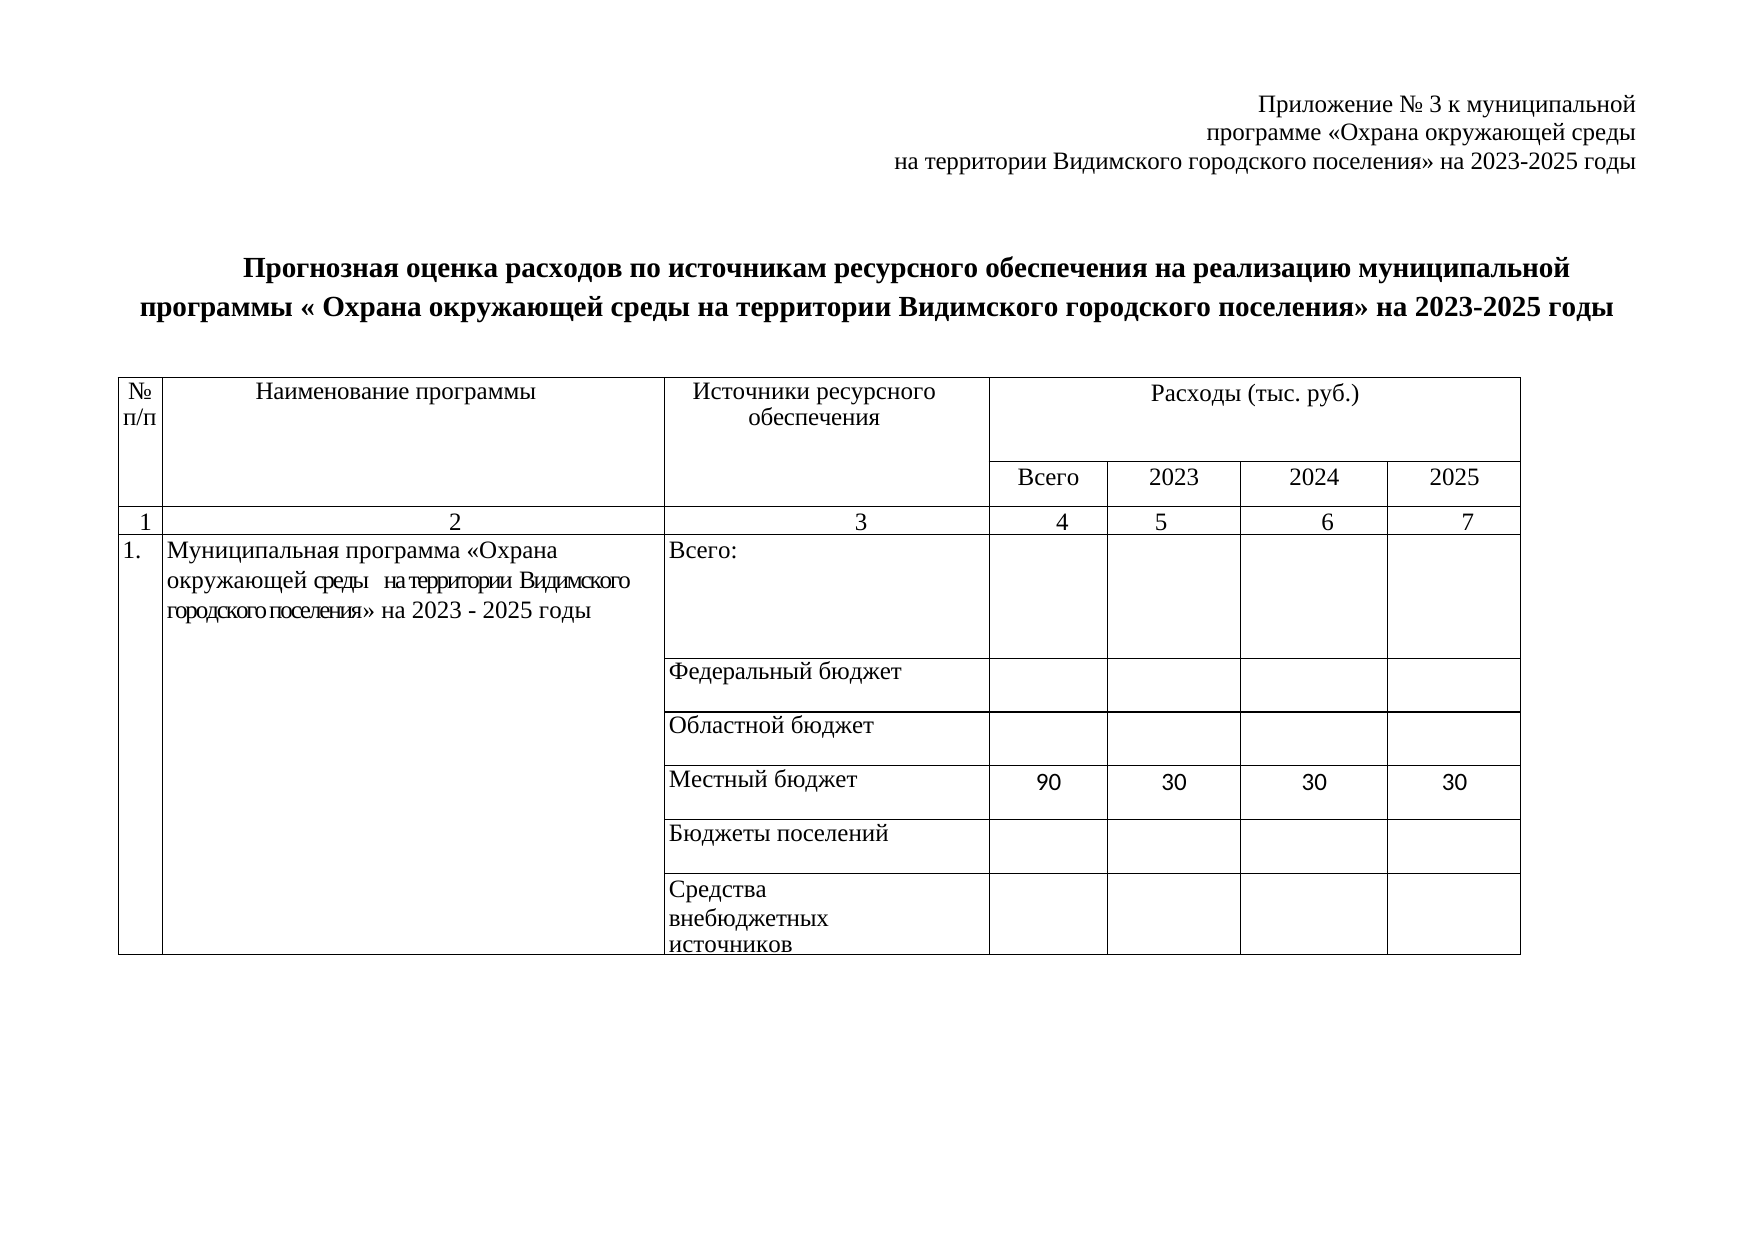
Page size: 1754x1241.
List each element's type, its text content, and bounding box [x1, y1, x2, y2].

table_cell 30 [1108, 766, 1240, 819]
table_cell [1108, 659, 1240, 711]
table_cell [1388, 874, 1520, 953]
table_cell Бюджеты поселений [665, 820, 989, 873]
table_cell [1108, 713, 1240, 765]
text Прогнозная оценка расходов по источникам ресурсного обеспечения на реализацию муниципальной программы « Охрана окружающей среды на территории Видимского городского поселения» на 2023-2025 годы [118, 251, 1636, 323]
table_cell 2023 [1108, 462, 1240, 506]
table_cell 2024 [1241, 462, 1387, 506]
table_cell [990, 659, 1107, 711]
table_cell [1388, 713, 1520, 765]
table_cell [1241, 820, 1387, 873]
table_cell Областной бюджет [665, 713, 989, 765]
table_cell 3 [665, 507, 989, 534]
text на территории Видимского городского поселения» на 2023-2025 годы [118, 146, 1636, 175]
table_cell 1. [119, 535, 162, 953]
table_header Наименование программы [163, 378, 664, 506]
table_cell [1108, 535, 1240, 658]
table_cell [1388, 535, 1520, 658]
table_cell [1108, 874, 1240, 953]
table_cell [990, 820, 1107, 873]
table_cell 2 [163, 507, 664, 534]
table_cell 2025 [1388, 462, 1520, 506]
text Приложение № 3 к муниципальной [118, 89, 1636, 117]
table_cell [990, 874, 1107, 953]
table_cell [1241, 535, 1387, 658]
table_cell 30 [1388, 766, 1520, 819]
table_header Расходы (тыс. руб.) [990, 378, 1520, 461]
table_cell 30 [1241, 766, 1387, 819]
table_header № п/п [119, 378, 162, 506]
table_cell Федеральный бюджет [665, 659, 989, 711]
table_cell 6 [1241, 507, 1387, 534]
table_cell 90 [990, 766, 1107, 819]
table_header Источники ресурсного обеспечения [665, 378, 989, 506]
table_cell 7 [1388, 507, 1520, 534]
table_cell 1 [119, 507, 162, 534]
table_cell [1388, 820, 1520, 873]
text программе «Охрана окружающей среды [118, 117, 1636, 146]
table_cell [1388, 659, 1520, 711]
table_cell [1241, 874, 1387, 953]
table_cell 5 [1108, 507, 1240, 534]
table_cell [990, 713, 1107, 765]
table_cell Средства внебюджетных источников [665, 874, 989, 953]
table_cell Муниципальная программа «Охрана окружающей среды на территории Видимского городского поселения» на 2023 - 2025 годы [163, 535, 664, 953]
table_cell Местный бюджет [665, 766, 989, 819]
table_cell [1241, 659, 1387, 711]
table_cell [990, 535, 1107, 658]
table_cell Всего [990, 462, 1107, 506]
table_cell [1108, 820, 1240, 873]
table_cell [1241, 713, 1387, 765]
table_cell 4 [990, 507, 1107, 534]
table_cell Всего: [665, 535, 989, 658]
